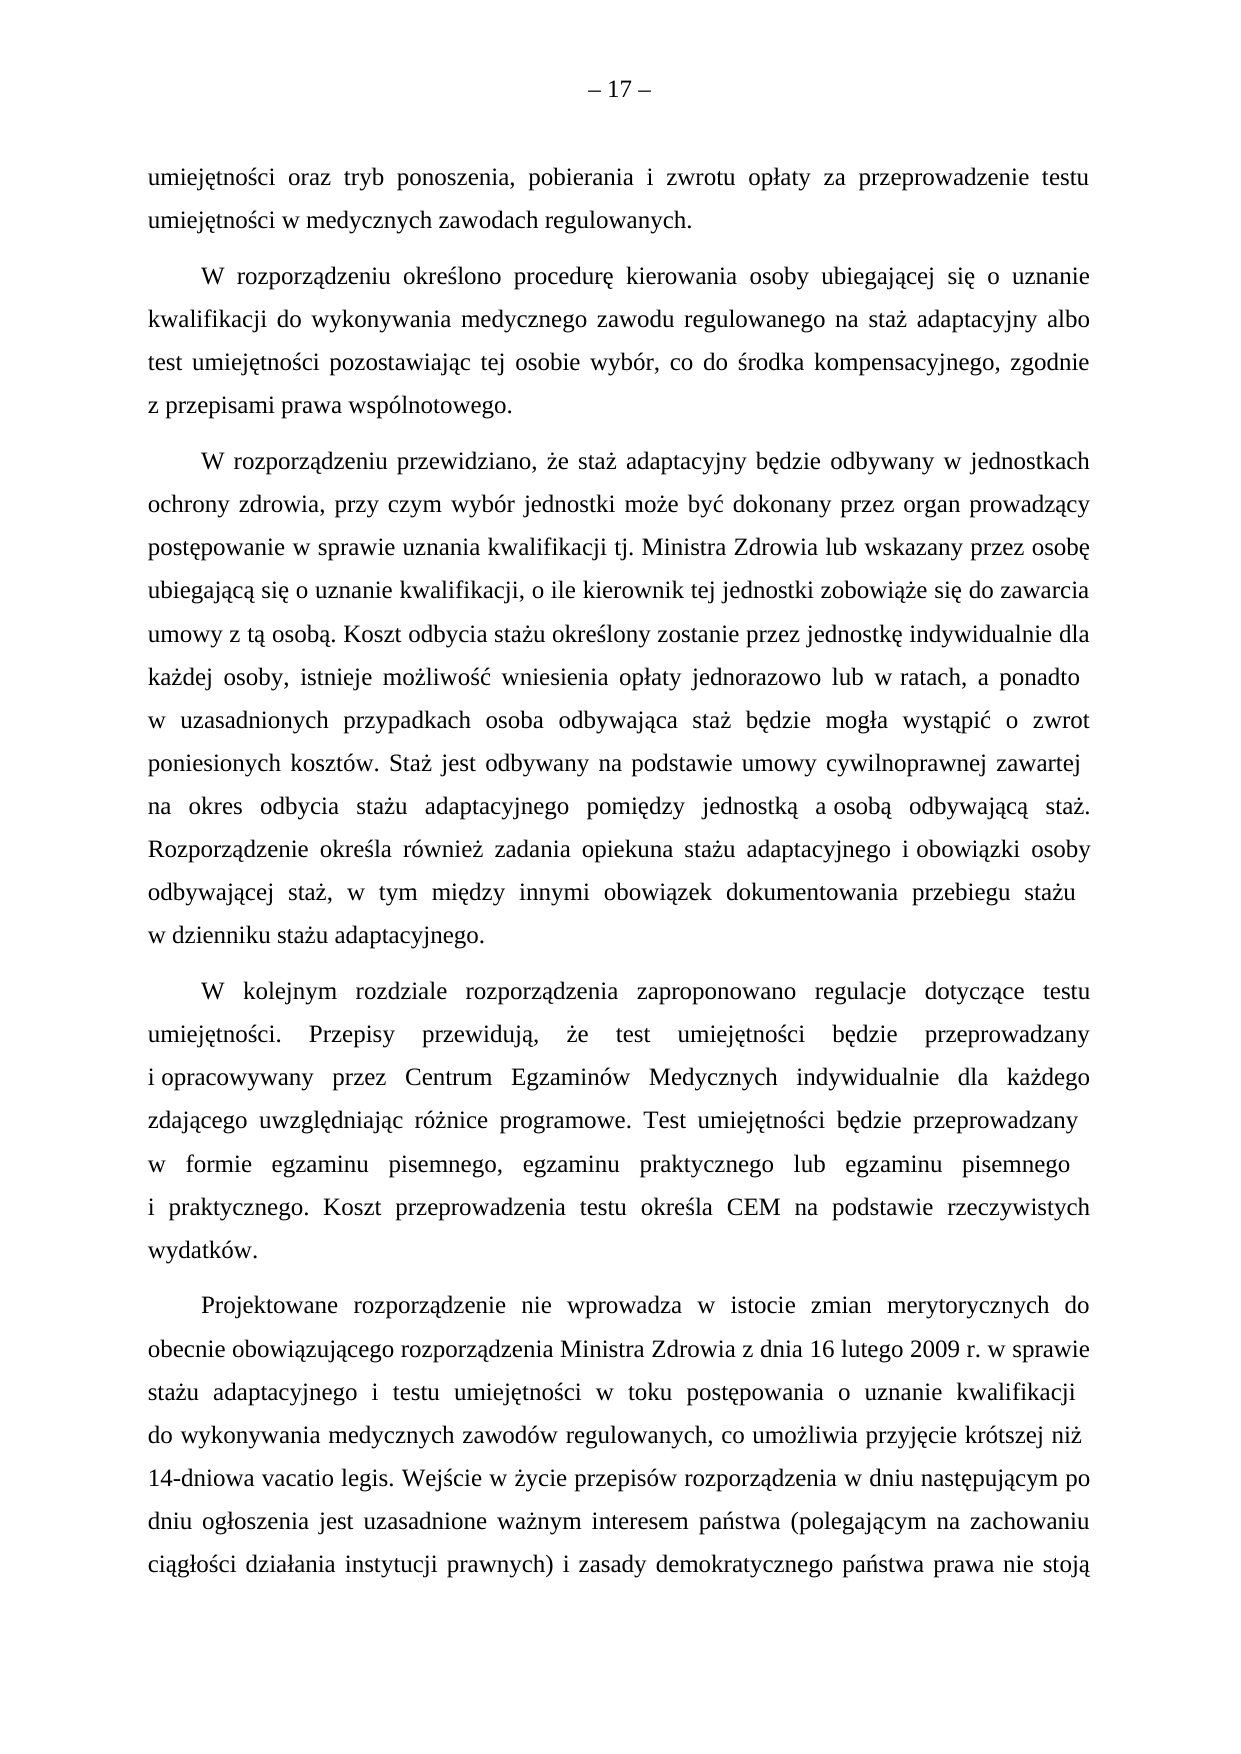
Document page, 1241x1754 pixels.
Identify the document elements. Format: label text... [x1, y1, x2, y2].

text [148, 162, 1091, 234]
text W kolejnym rozdziale rozporządzenia zaproponowano regulacje dotyczące testu umiejętności. Przepisy przewidują, że test umiejętności będzie przeprowadzany i opracowywany przez Centrum Egzaminów Medycznych indywidualnie dla każdego zdającego uwzględniając różnice programowe. Test umiejętności będzie przeprowadzany w formie egzaminu pisemnego, egzaminu praktycznego lub egzaminu pisemnego i praktycznego. Koszt przeprowadzenia testu określa CEM na podstawie rzeczywistych wydatków. [148, 976, 1091, 1264]
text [148, 1291, 1091, 1578]
text W rozporządzeniu określono procedurę kierowania osoby ubiegającej się o uznanie kwalifikacji do wykonywania medycznego zawodu regulowanego na staż adaptacyjny albo test umiejętności pozostawiając tej osobie wybór, co do środka kompensacyjnego, zgodnie z przepisami prawa wspólnotowego. [148, 261, 1091, 419]
text W rozporządzeniu przewidziano, że staż adaptacyjny będzie odbywany w jednostkach ochrony zdrowia, przy czym wybór jednostki może być dokonany przez organ prowadzący postępowanie w sprawie uznania kwalifikacji tj. Ministra Zdrowia lub wskazany przez osobę ubiegającą się o uznanie kwalifikacji, o ile kierownik tej jednostki zobowiąże się do zawarcia umowy z tą osobą. Koszt odbycia stażu określony zostanie przez jednostkę indywidualnie dla każdej osoby, istnieje możliwość wniesienia opłaty jednorazowo lub w ratach, a ponadto w uzasadnionych przypadkach osoba odbywająca staż będzie mogła wystąpić o zwrot poniesionych kosztów. Staż jest odbywany na podstawie umowy cywilnoprawnej zawartej na okres odbycia stażu adaptacyjnego pomiędzy jednostką a osobą odbywającą staż. Rozporządzenie określa również zadania opiekuna stażu adaptacyjnego i obowiązki osoby odbywającej staż, w tym między innymi obowiązek dokumentowania przebiegu stażu w dzienniku stażu adaptacyjnego. [148, 446, 1091, 949]
